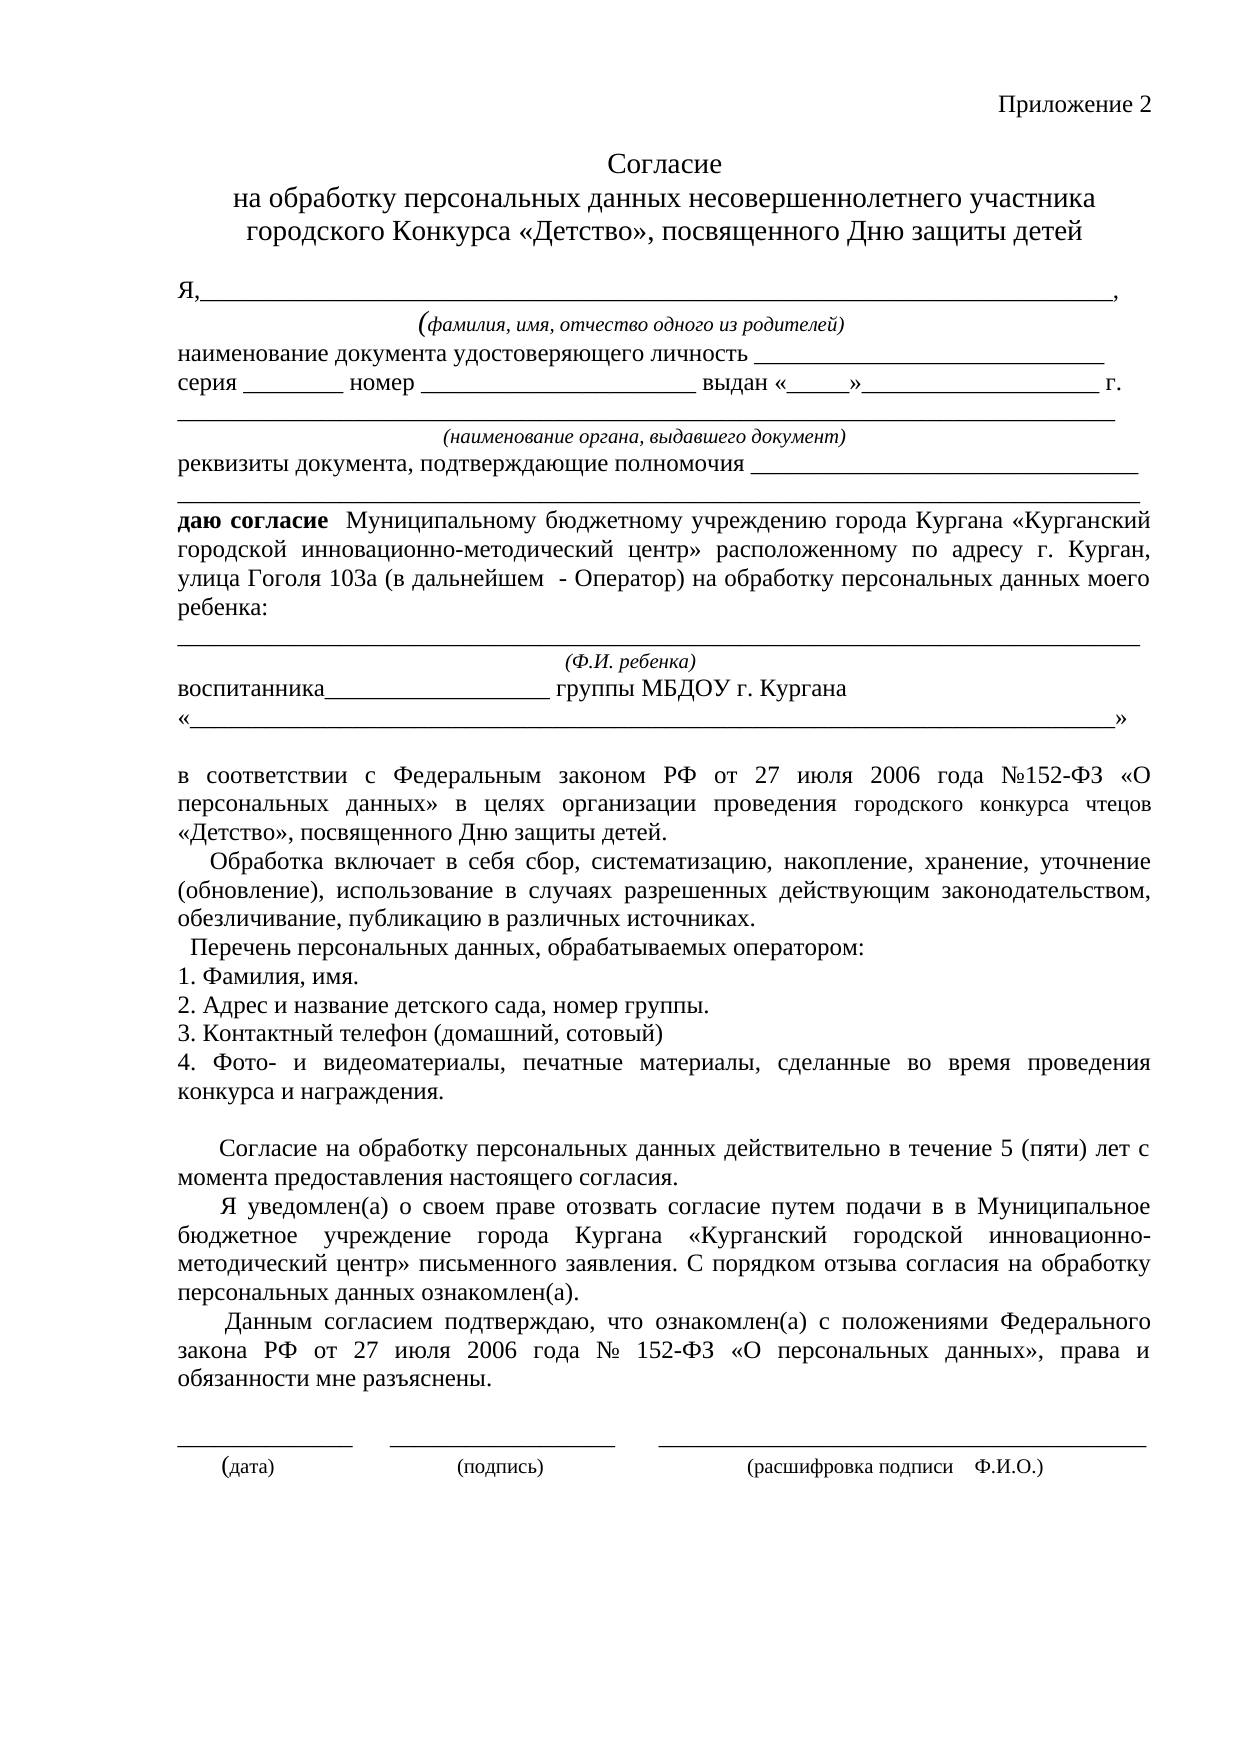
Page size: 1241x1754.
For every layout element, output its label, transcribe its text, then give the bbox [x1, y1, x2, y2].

text Согласие на обработку персональных данных действительно в течение 5 (пяти) лет с момента предоставления настоящего согласия. [177, 1133, 1152, 1191]
text (дата) (подпись) (расшифровка подписи Ф.И.О.) [177, 1450, 1152, 1478]
text Перечень персональных данных, обрабатываемых оператором: [177, 932, 1152, 961]
text наименование документа удостоверяющего личность ____________________________ [177, 338, 1152, 367]
text 3. Контактный телефон (домашний, сотовый) [177, 1018, 1152, 1047]
text _____________________________________________________________________________ [177, 621, 1152, 649]
text реквизиты документа, подтверждающие полномочия _______________________________ [177, 448, 1152, 477]
text Я уведомлен(а) о своем праве отозвать согласие путем подачи в в Муниципальное бюджетное учреждение города Кургана «Курганский городской инновационно-методический центр» письменного заявления. С порядком отзыва согласия на обработку персональных данных ознакомлен(а). [177, 1191, 1152, 1306]
text (наименование органа, выдавшего документ) [177, 424, 1152, 448]
text серия ________ номер ______________________ выдан «_____»___________________ г. [177, 367, 1152, 395]
text Данным согласием подтверждаю, что ознакомлен(а) с положениями Федерального закона РФ от 27 июля 2006 года № 152-ФЗ «О персональных данных», права и обязанности мне разъяснены. [177, 1306, 1152, 1392]
text даю согласие Муниципальному бюджетному учреждению города Кургана «Курганский городской инновационно-методический центр» расположенному по адресу г. Курган, улица Гоголя 103а (в дальнейшем - Оператор) на обработку персональных данных моего ребенка: [177, 506, 1152, 621]
text 1. Фамилия, имя. [177, 961, 1152, 990]
text Я,_________________________________________________________________________, [177, 276, 1152, 304]
text «__________________________________________________________________________» [177, 702, 1152, 731]
text Согласие [177, 146, 1152, 180]
text Обработка включает в себя сбор, систематизацию, накопление, хранение, уточнение (обновление), использование в случаях разрешенных действующим законодательством, обезличивание, публикацию в различных источниках. [177, 846, 1152, 932]
text 4. Фото- и видеоматериалы, печатные материалы, сделанные во время проведения конкурса и награждения. [177, 1047, 1152, 1105]
text на обработку персональных данных несовершеннолетнего участника [177, 180, 1152, 213]
text городского Конкурса «Детство», посвященного Дню защиты детей [177, 213, 1152, 247]
text в соответствии с Федеральным законом РФ от 27 июля 2006 года №152-ФЗ «О персональных данных» в целях организации проведения городского конкурса чтецов «Детство», посвященного Дню защиты детей. [177, 760, 1152, 846]
text (Ф.И. ребенка) [177, 649, 1152, 673]
text ___________________________________________________________________________ [177, 395, 1152, 424]
text воспитанника__________________ группы МБДОУ г. Кургана [177, 673, 1152, 702]
text Приложение 2 [177, 89, 1152, 117]
text (фамилия, имя, отчество одного из родителей) [177, 304, 1152, 338]
text ______________ __________________ _______________________________________ [177, 1421, 1152, 1450]
text 2. Адрес и название детского сада, номер группы. [177, 990, 1152, 1018]
text _____________________________________________________________________________ [177, 477, 1152, 506]
